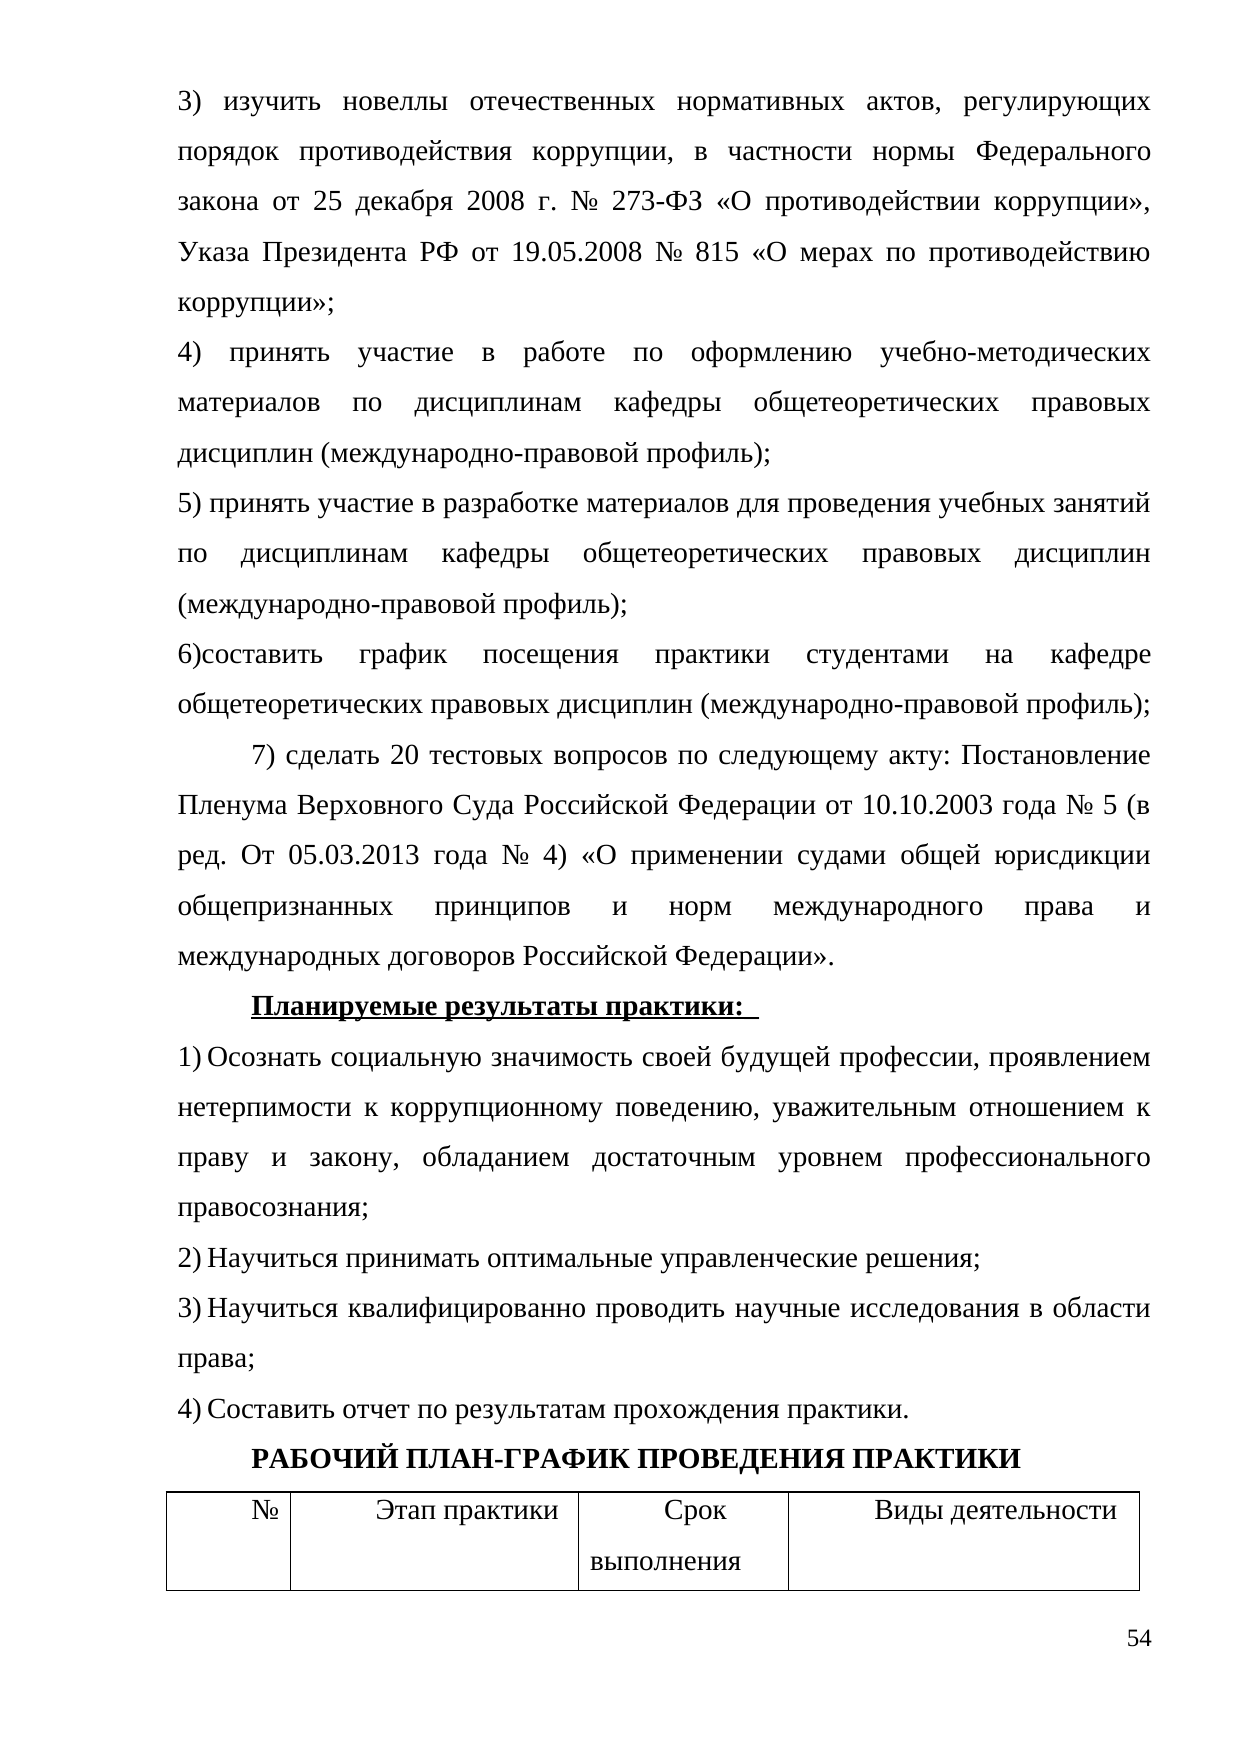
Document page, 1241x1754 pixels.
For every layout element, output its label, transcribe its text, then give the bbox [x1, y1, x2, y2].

text 3) изучить новеллы отечественных нормативных актов, регулирующих порядок противодействия коррупции, в частности нормы Федерального закона от 25 декабря 2008 г. № 273-ФЗ «О противодействии коррупции», Указа Президента РФ от 19.05.2008 № 815 «О мерах по противодействию коррупции»; [177, 83, 1152, 183]
list Научиться принимать оптимальные управленческие решения; [177, 1240, 1152, 1273]
table_header Этап практики [291, 1493, 578, 1589]
text 4) принять участие в работе по оформлению учебно-методических материалов по дисциплинам кафедры общетеоретических правовых дисциплин (международно-правовой профиль); [177, 334, 1152, 468]
text 7) сделать 20 тестовых вопросов по следующему акту: Постановление Пленума Верховного Суда Российской Федерации от 10.10.2003 года № 5 (в ред. От 05.03.2013 года № 4) «О применении судами общей юрисдикции общепризнанных принципов и норм международного права и международных договоров Российской Федерации». [177, 737, 1152, 972]
table_header № [167, 1493, 290, 1589]
list Составить отчет по результатам прохождения практики. [177, 1391, 1152, 1424]
text Планируемые результаты практики:_ [177, 988, 1152, 1022]
text РАБОЧИЙ ПЛАН-ГРАФИК ПРОВЕДЕНИЯ ПРАКТИКИ [177, 1441, 1152, 1475]
text 3) изучить новеллы отечественных нормативных актов, регулирующих порядок противодействия коррупции, в частности нормы Федерального закона от 25 декабря 2008 г. № 273-ФЗ «О противодействии коррупции», Указа Президента РФ от 19.05.2008 № 815 «О мерах по противодействию коррупции»; [177, 217, 1152, 317]
list Осознать социальную значимость своей будущей профессии, проявлением нетерпимости к коррупционному поведению, уважительным отношением к праву и закону, обладанием достаточным уровнем профессионального правосознания; [177, 1039, 1152, 1223]
text 6)составить график посещения практики студентами на кафедре общетеоретических правовых дисциплин (международно-правовой профиль); [177, 636, 1152, 720]
text 5) принять участие в разработке материалов для проведения учебных занятий по дисциплинам кафедры общетеоретических правовых дисциплин (международно-правовой профиль); [177, 485, 1152, 619]
table_header Срок выполнения [579, 1493, 788, 1589]
table_header Виды деятельности [789, 1493, 1139, 1589]
list Научиться квалифицированно проводить научные исследования в области права; [177, 1290, 1152, 1374]
